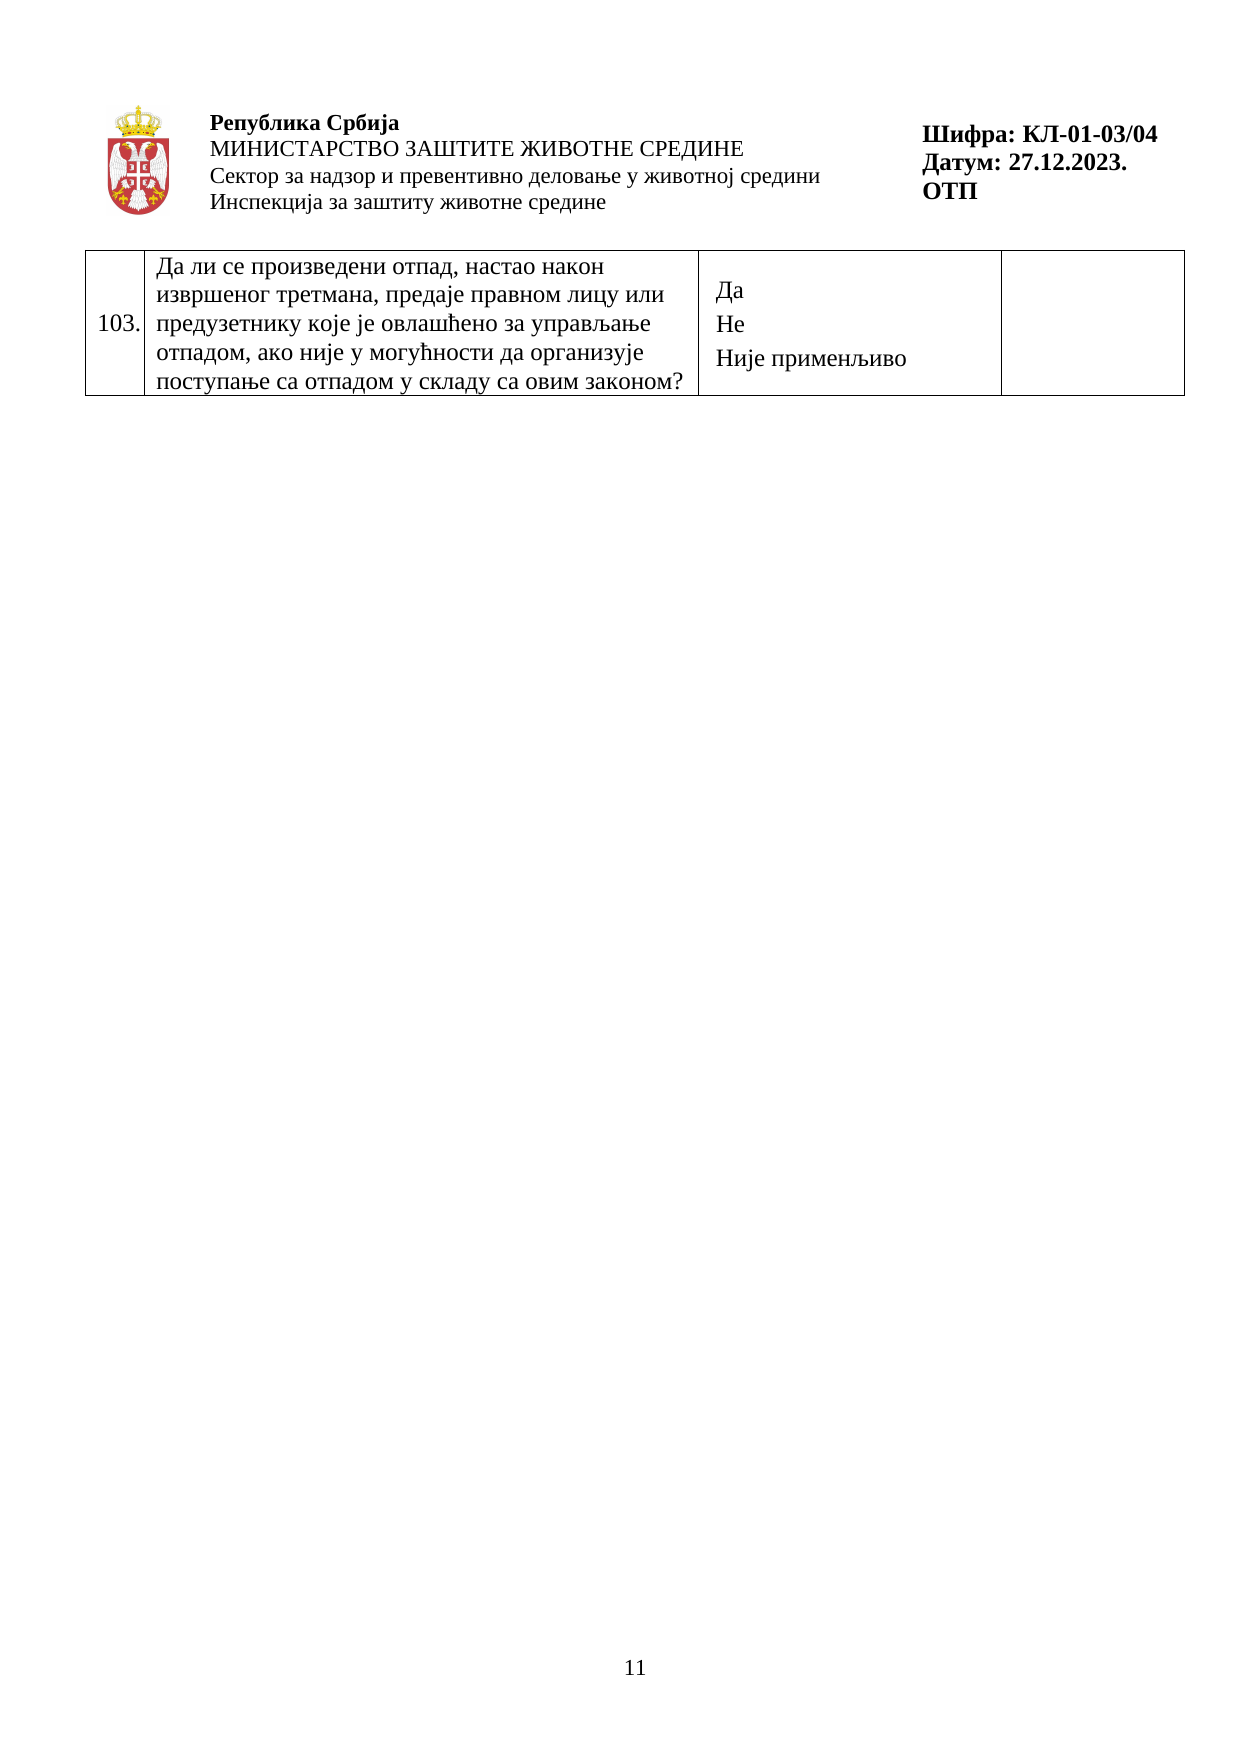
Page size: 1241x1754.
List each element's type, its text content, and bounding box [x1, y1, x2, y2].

table_cell Да Не Није применљиво [699, 251, 1001, 394]
table_cell [1002, 251, 1184, 394]
picture [106, 105, 171, 216]
table_cell [86, 251, 144, 394]
table_cell Да ли се произведени отпад, настао након извршеног третмана, предаје правном лицу или предузетнику које је овлашћено за управљање отпадом, ако није у могућности да организује поступање са отпадом у складу са овим законом? [145, 251, 698, 394]
